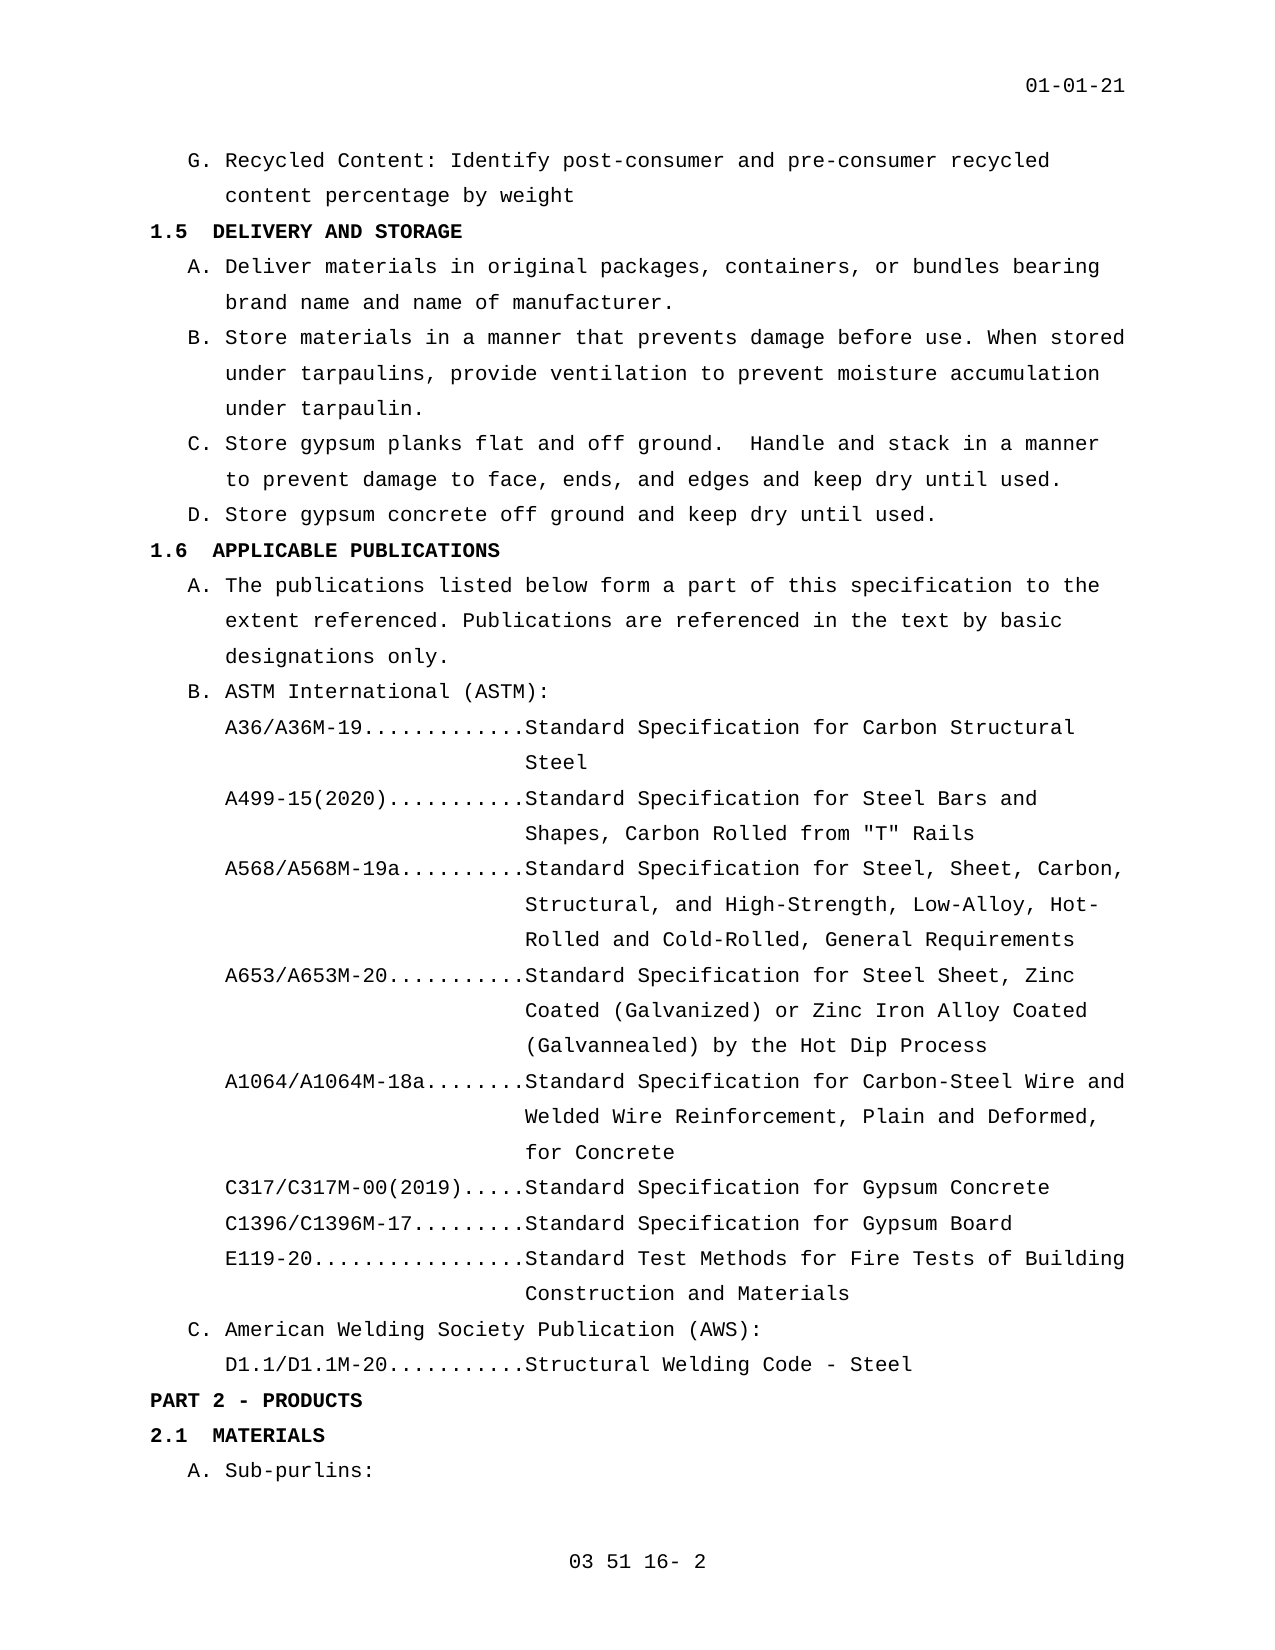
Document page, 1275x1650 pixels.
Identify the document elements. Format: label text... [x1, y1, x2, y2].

text American Welding Society Publication (AWS): [187, 1319, 1125, 1342]
text Deliver materials in original packages, containers, or bundles bearing brand name and name of manufacturer. [187, 256, 1125, 315]
text A1064/A1064M-18a Standard Specification for Carbon-Steel Wire and Welded Wire Reinforcement, Plain and Deformed, for Concrete [225, 1071, 1125, 1165]
text E119-20 Standard Test Methods for Fire Tests of Building Construction and Materials [225, 1248, 1125, 1307]
text Store materials in a manner that prevents damage before use. When stored under tarpaulins, provide ventilation to prevent moisture accumulation under tarpaulin. [187, 327, 1125, 422]
text MATERIALS [150, 1425, 1125, 1449]
text DELIVERY AND STORAGE [150, 221, 1125, 244]
text PRODUCTS [150, 1389, 1125, 1413]
text A653/A653M-20 Standard Specification for Steel Sheet, Zinc Coated (Galvanized) or Zinc Iron Alloy Coated (Galvannealed) by the Hot Dip Process [225, 964, 1125, 1059]
text Recycled Content: Identify post-consumer and pre-consumer recycled content percentage by weight [187, 150, 1125, 209]
text C1396/C1396M-17 Standard Specification for Gypsum Board [225, 1212, 1125, 1236]
text The publications listed below form a part of this specification to the extent referenced. Publications are referenced in the text by basic designations only. [187, 575, 1125, 669]
text A36/A36M-19 Standard Specification for Carbon Structural Steel [225, 717, 1125, 776]
text A499-15(2020) Standard Specification for Steel Bars and Shapes, Carbon Rolled from "T" Rails [225, 787, 1125, 847]
text Store gypsum planks flat and off ground. Handle and stack in a manner to prevent damage to face, ends, and edges and keep dry until used. [187, 433, 1125, 492]
text Sub-purlins: [187, 1460, 1125, 1484]
text APPLICABLE PUBLICATIONS [150, 539, 1125, 563]
text C317/C317M-00(2019) Standard Specification for Gypsum Concrete [225, 1177, 1125, 1201]
text D1.1/D1.1M-20 Structural Welding Code - Steel [225, 1354, 1125, 1378]
text Store gypsum concrete off ground and keep dry until used. [187, 504, 1125, 528]
text A568/A568M-19a Standard Specification for Steel, Sheet, Carbon, Structural, and High-Strength, Low-Alloy, Hot-Rolled and Cold-Rolled, General Requirements [225, 858, 1125, 953]
text ASTM International (ASTM): [187, 681, 1125, 705]
